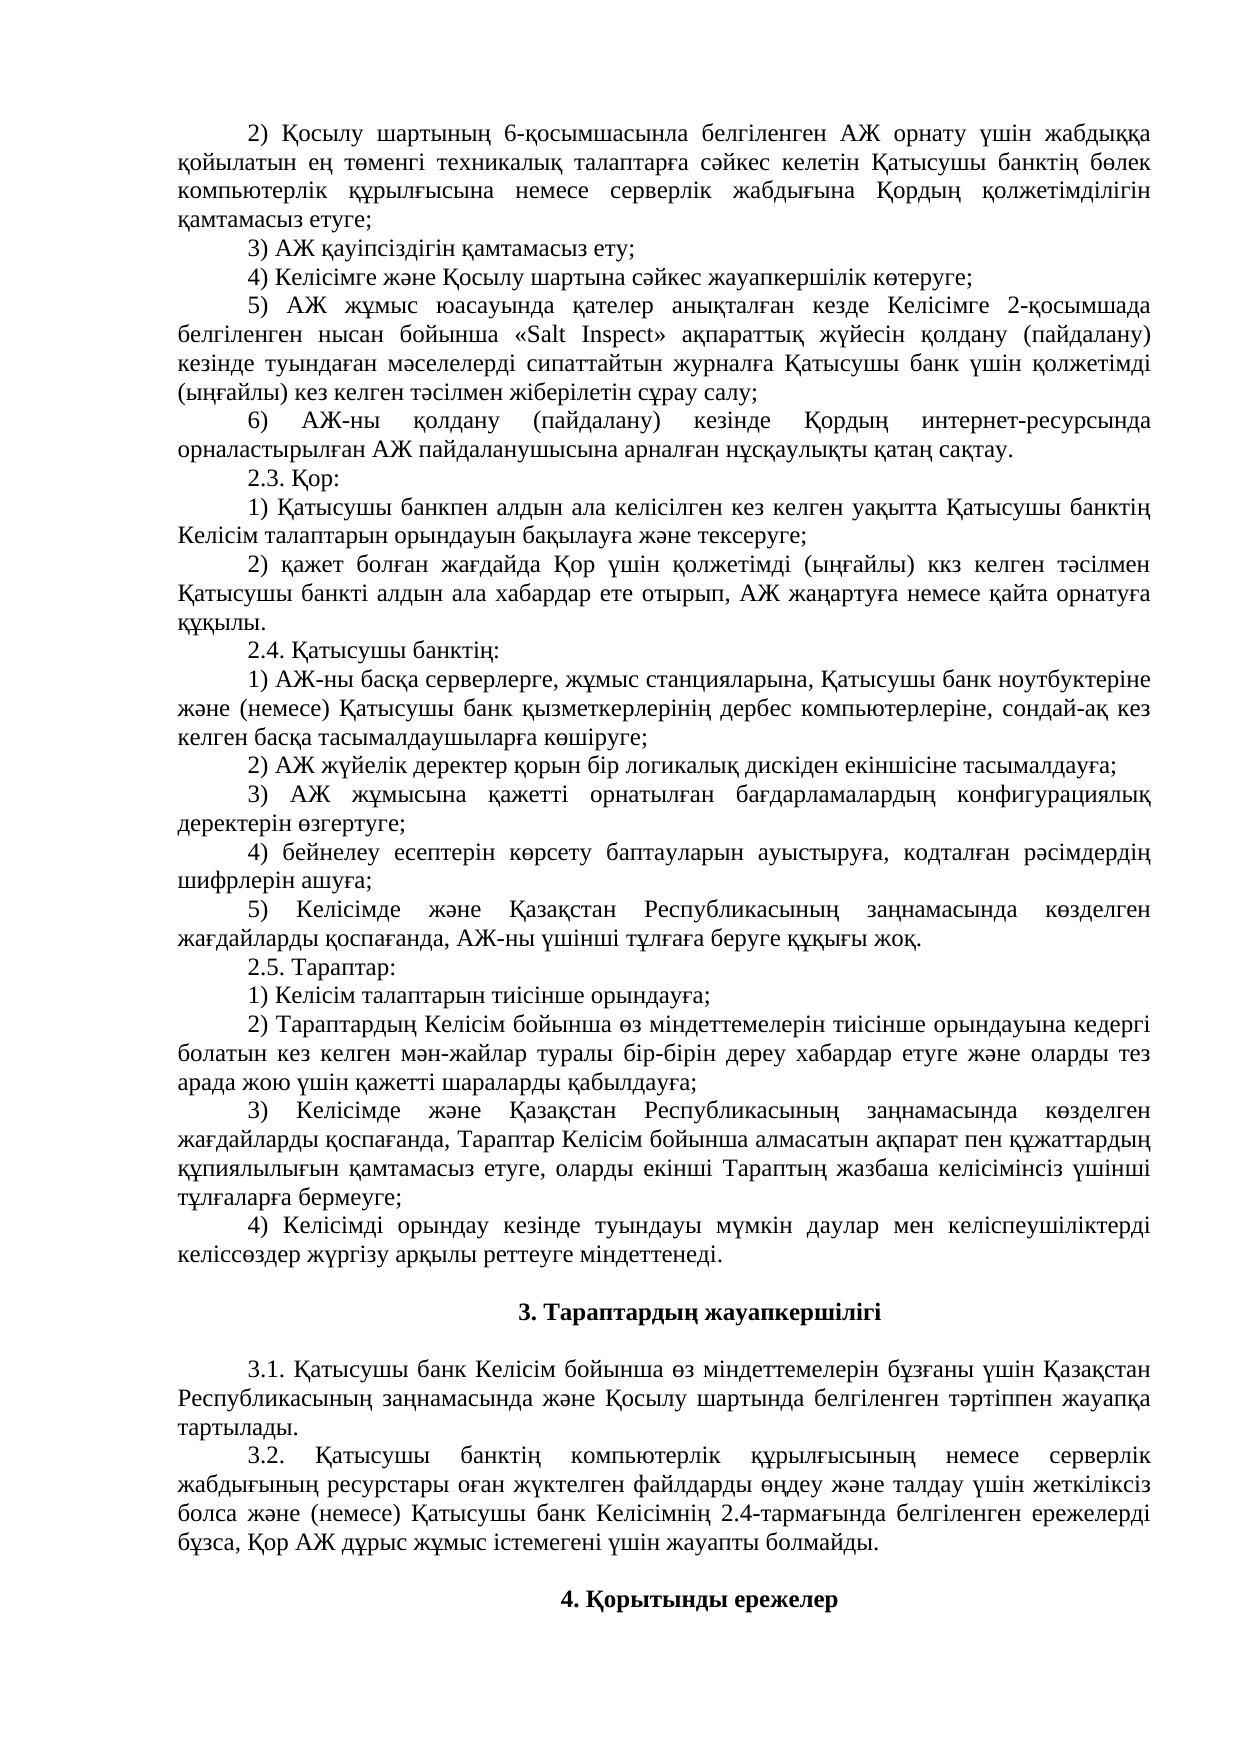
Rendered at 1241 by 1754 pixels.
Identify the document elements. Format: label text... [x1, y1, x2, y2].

text 4. Қорытынды ережелер [177, 1584, 1152, 1613]
text 3) Келісімде және Қазақстан Республикасының заңнамасында көзделген жағдайларды қоспағанда, Тараптар Келісім бойынша алмасатын ақпарат пен құжаттардың құпиялылығын қамтамасыз етуге, оларды екінші Тараптың жазбаша келісімінсіз үшінші тұлғаларға бермеуге; [177, 1096, 1152, 1211]
text 4) бейнелеу есептерін көрсету баптауларын ауыстыруға, кодталған рәсімдердің шифрлерін ашуға; [177, 837, 1152, 894]
text 4) Келісімге және Қосылу шартына сәйкес жауапкершілік көтеруге; [177, 262, 1152, 291]
text 3.1. Қатысушы банк Келісім бойынша өз міндеттемелерін бұзғаны үшін Қазақстан Республикасының заңнамасында және Қосылу шартында белгіленген тәртіппен жауапқа тартылады. [177, 1354, 1152, 1441]
text 2) Тараптардың Келісім бойынша өз міндеттемелерін тиісінше орындауына кедергі болатын кез келген мән-жайлар туралы бір-бірін дереу хабардар етуге және оларды тез арада жою үшін қажетті шараларды қабылдауға; [177, 1009, 1152, 1096]
text 4) Келісімді орындау кезiнде туындауы мүмкiн даулар мен келiспеушiлiктердi келiссөздер жүргізу арқылы реттеуге міндеттенеді. [177, 1211, 1152, 1268]
text 2) АЖ жүйелік деректер қорын бір логикалық дискіден екіншісіне тасымалдауға; [177, 751, 1152, 779]
text 3) АЖ қауіпсіздігін қамтамасыз ету; [177, 233, 1152, 262]
text 1) АЖ-ны басқа серверлерге, жұмыс станцияларына, Қатысушы банк ноутбуктеріне және (немесе) Қатысушы банк қызметкерлерінің дербес компьютерлеріне, сондай-ақ кез келген басқа тасымалдаушыларға көшіруге; [177, 664, 1152, 751]
text 3.2. Қатысушы банктің компьютерлік құрылғысының немесе серверлік жабдығының ресурстары оған жүктелген файлдарды өңдеу және талдау үшін жеткіліксіз болса және (немесе) Қатысушы банк Келісімнің 2.4-тармағында белгіленген ережелерді бұзса, Қор АЖ дұрыс жұмыс істемегені үшін жауапты болмайды. [177, 1441, 1152, 1556]
text 5) АЖ жұмыс юасауында қателер анықталған кезде Келісімге 2-қосымшада белгіленген нысан бойынша «Salt Inspect» ақпараттық жүйесін қолдану (пайдалану) кезінде туындаған мәселелерді сипаттайтын журналға Қатысушы банк үшін қолжетімді (ыңғайлы) кез келген тәсілмен жіберілетін сұрау салу; [177, 291, 1152, 406]
text 2.3. Қор: [177, 463, 1152, 492]
text 3. Тараптардың жауапкершілігі [177, 1297, 1152, 1326]
text 6) АЖ-ны қолдану (пайдалану) кезінде Қордың интернет-ресурсында орналастырылған АЖ пайдаланушысына арналған нұсқаулықты қатаң сақтау. [177, 406, 1152, 463]
text 2) қажет болған жағдайда Қор үшін қолжетімді (ыңғайлы) ккз келген тәсілмен Қатысушы банкті алдын ала хабардар ете отырып, АЖ жаңартуға немесе қайта орнатуға құқылы. [177, 549, 1152, 636]
text 2.4. Қатысушы банктің: [177, 636, 1152, 664]
text 1) Келісім талаптарын тиісінше орындауға; [177, 981, 1152, 1009]
text 3) АЖ жұмысына қажетті орнатылған бағдарламалардың конфигурациялық деректерін өзгертуге; [177, 779, 1152, 837]
text 2.5. Тараптар: [177, 952, 1152, 981]
text 1) Қатысушы банкпен алдын ала келісілген кез келген уақытта Қатысушы банктің Келісім талаптарын орындауын бақылауға және тексеруге; [177, 492, 1152, 549]
text 5) Келісімде және Қазақстан Республикасының заңнамасында көзделген жағдайларды қоспағанда, АЖ-ны үшінші тұлғаға беруге құқығы жоқ. [177, 894, 1152, 952]
text 2) Қосылу шартының 6-қосымшасынла белгіленген АЖ орнату үшін жабдыққа қойылатын ең төменгі техникалық талаптарға сәйкес келетін Қатысушы банктің бөлек компьютерлік құрылғысына немесе серверлік жабдығына Қордың қолжетімділігін қамтамасыз етуге; [177, 118, 1152, 233]
